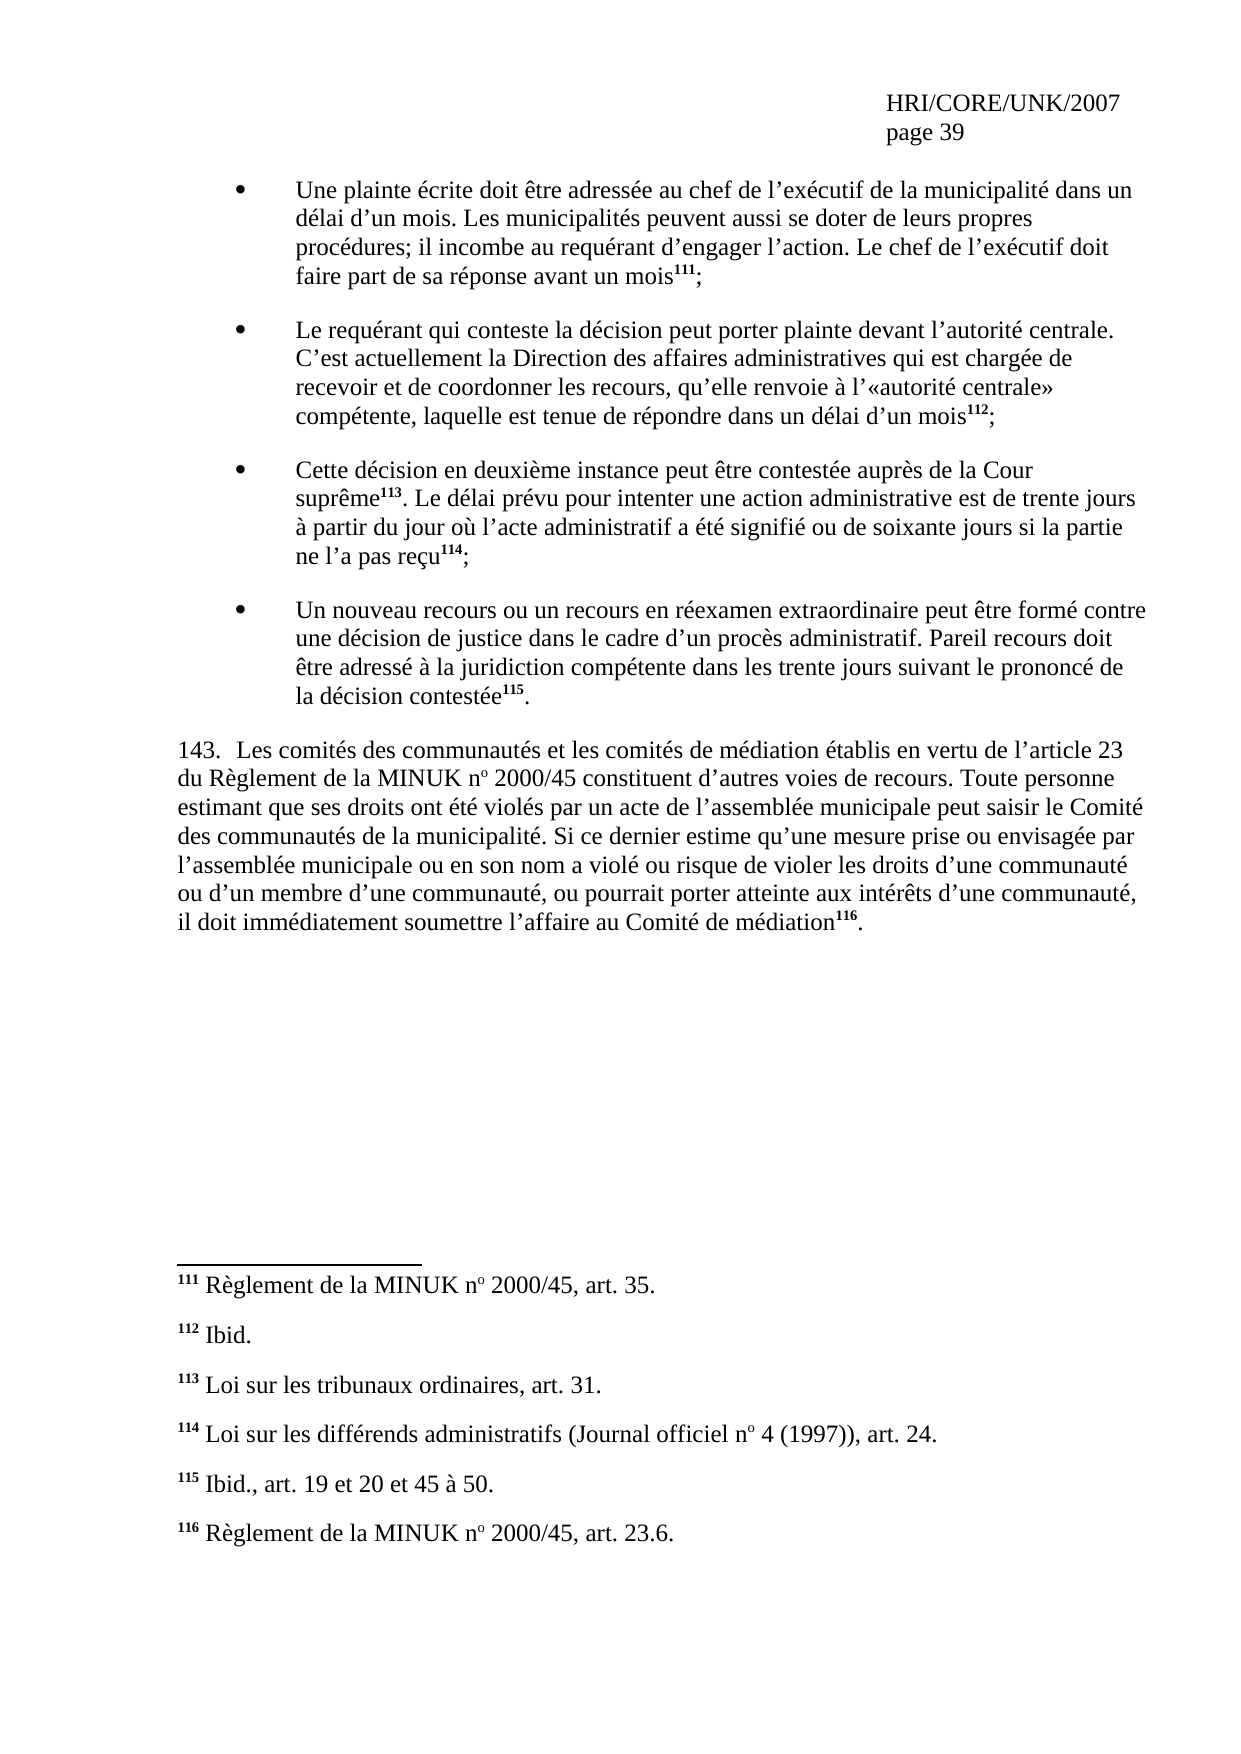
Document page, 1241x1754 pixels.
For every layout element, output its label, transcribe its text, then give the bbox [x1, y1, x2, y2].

list Le requérant qui conteste la décision peut porter plainte devant l’autorité centrale. C’est actuellement la Direction des affaires administratives qui est chargée de recevoir et de coordonner les recours, qu’elle renvoie à l’«autorité centrale» compétente, laquelle est tenue de répondre dans un délai d’un mois; [236, 315, 1152, 430]
list Un nouveau recours ou un recours en réexamen extraordinaire peut être formé contre une décision de justice dans le cadre d’un procès administratif. Pareil recours doit être adressé à la juridiction compétente dans les trente jours suivant le prononcé de la décision contestée. [236, 595, 1152, 710]
list Une plainte écrite doit être adressée au chef de l’exécutif de la municipalité dans un délai d’un mois. Les municipalités peuvent aussi se doter de leurs propres procédures; il incombe au requérant d’engager l’action. Le chef de l’exécutif doit faire part de sa réponse avant un mois; [236, 175, 1152, 290]
list Cette décision en deuxième instance peut être contestée auprès de la Cour suprême. Le délai prévu pour intenter une action administrative est de trente jours à partir du jour où l’acte administratif a été signifié ou de soixante jours si la partie ne l’a pas reçu; [236, 455, 1152, 570]
text 143. Les comités des communautés et les comités de médiation établis en vertu de l’article 23 du Règlement de la MINUK no 2000/45 constituent d’autres voies de recours. Toute personne estimant que ses droits ont été violés par un acte de l’assemblée municipale peut saisir le Comité des communautés de la municipalité. Si ce dernier estime qu’une mesure prise ou envisagée par l’assemblée municipale ou en son nom a violé ou risque de violer les droits d’une communauté ou d’un membre d’une communauté, ou pourrait porter atteinte aux intérêts d’une communauté, il doit immédiatement soumettre l’affaire au Comité de médiation. [177, 735, 1152, 936]
